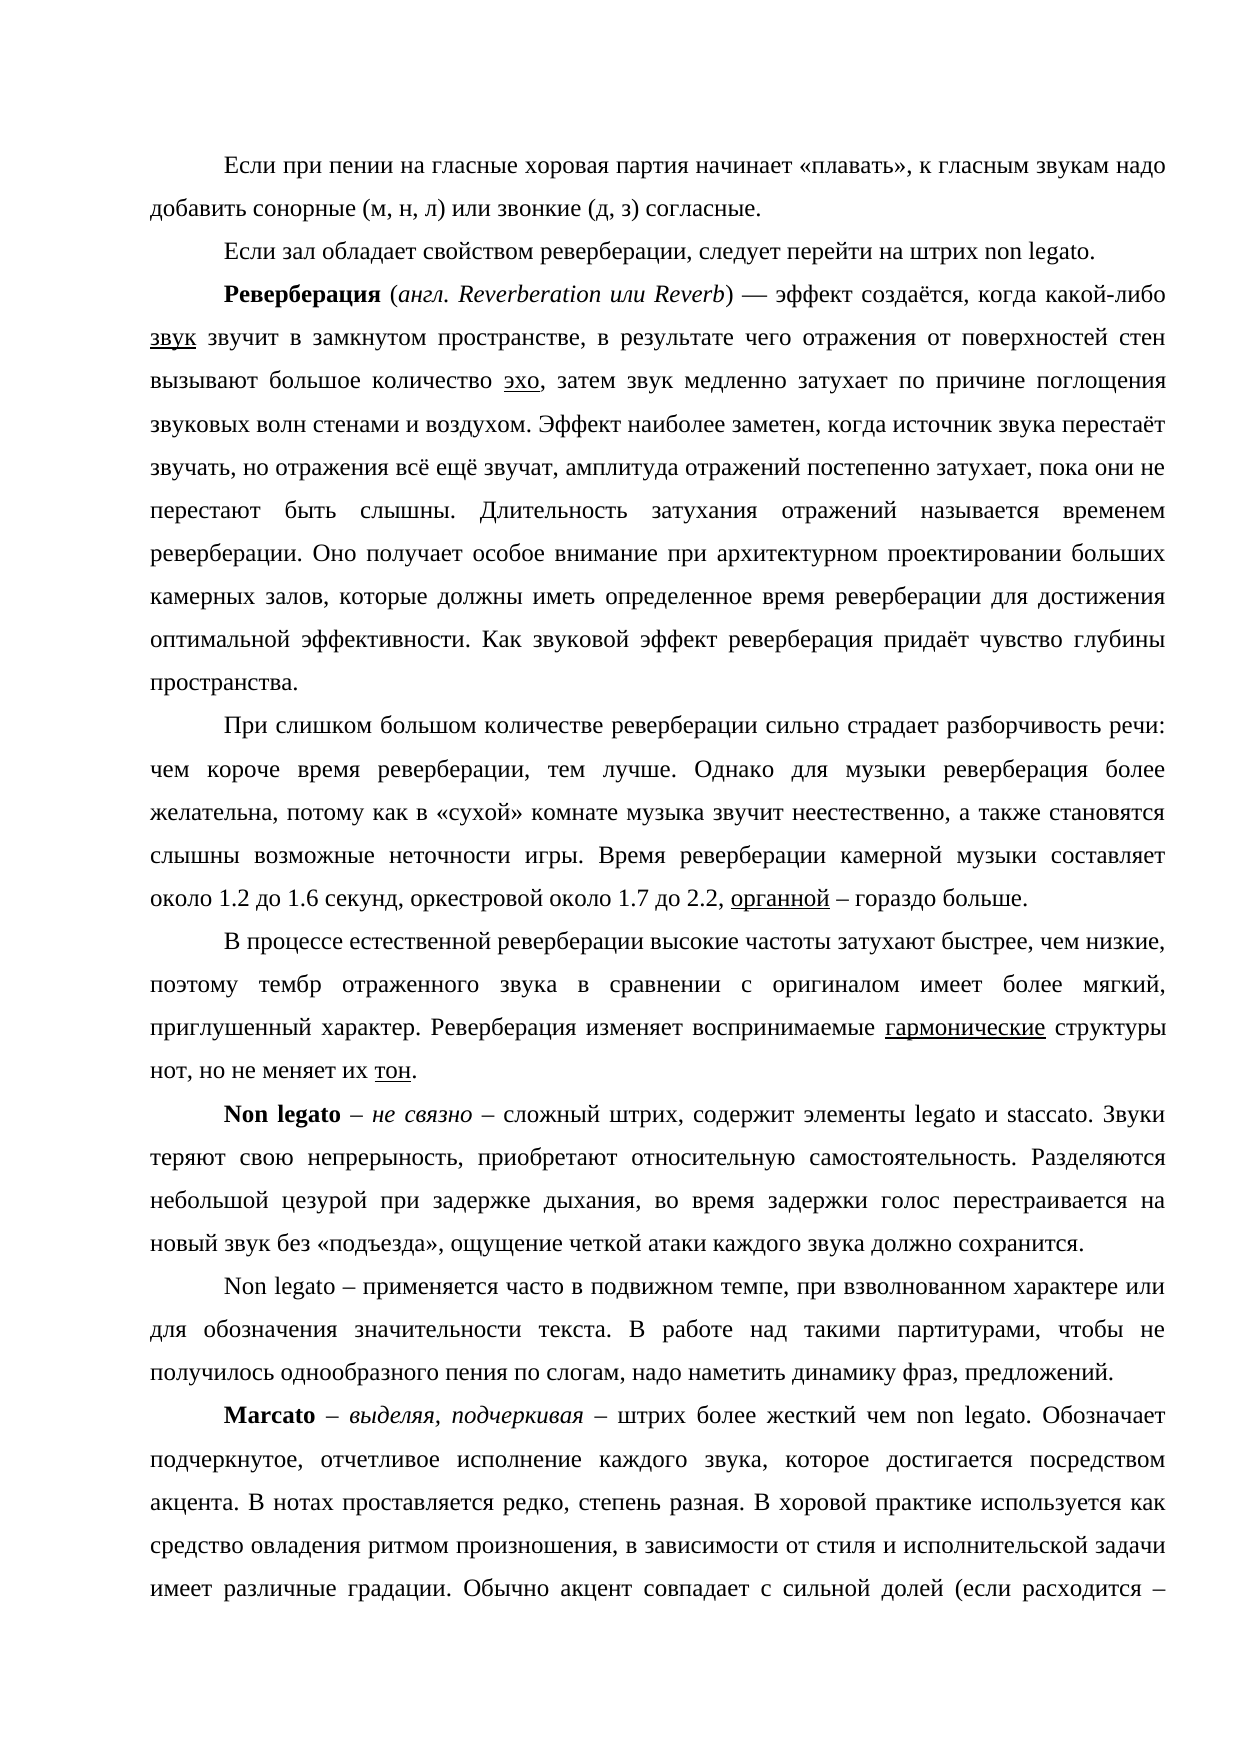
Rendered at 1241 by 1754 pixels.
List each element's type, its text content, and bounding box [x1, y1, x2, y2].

text Non legato – применяется часто в подвижном темпе, при взволнованном характере или для обозначения значительности текста. В работе над такими партитурами, чтобы не получилось однообразного пения по слогам, надо наметить динамику фраз, предложений. [150, 1271, 1167, 1386]
text В процессе естественной реверберации высокие частоты затухают быстрее, чем низкие, поэтому тембр отраженного звука в сравнении с оригиналом имеет более мягкий, приглушенный характер. Реверберация изменяет воспринимаемые гармонические структуры нот, но не меняет их тон. [150, 926, 1167, 1084]
text Если при пении на гласные хоровая партия начинает «плавать», к гласным звукам надо добавить сонорные (м, н, л) или звонкие (д, з) согласные. [150, 150, 1167, 222]
text Реверберация (англ. Reverberation или Reverb) — эффект создаётся, когда какой-либо звук звучит в замкнутом пространстве, в результате чего отражения от поверхностей стен вызывают большое количество эхо, затем звук медленно затухает по причине поглощения звуковых волн стенами и воздухом. Эффект наиболее заметен, когда источник звука перестаёт звучать, но отражения всё ещё звучат, амплитуда отражений постепенно затухает, пока они не перестают быть слышны. Длительность затухания отражений называется временем реверберации. Оно получает особое внимание при архитектурном проектировании больших камерных залов, которые должны иметь определенное время реверберации для достижения оптимальной эффективности. Как звуковой эффект реверберация придаёт чувство глубины пространства. [150, 279, 1167, 696]
text Если зал обладает свойством реверберации, следует перейти на штрих non legato. [150, 236, 1167, 265]
text При слишком большом количестве реверберации сильно страдает разборчивость речи: чем короче время реверберации, тем лучше. Однако для музыки реверберация более желательна, потому как в «сухой» комнате музыка звучит неестественно, а также становятся слышны возможные неточности игры. Время реверберации камерной музыки составляет около 1.2 до 1.6 секунд, оркестровой около 1.7 до 2.2, органной – гораздо больше. [150, 711, 1167, 912]
text Non legato – не связно – сложный штрих, содержит элементы legato и staccato. Звуки теряют свою непрерыность, приобретают относительную самостоятельность. Разделяются небольшой цезурой при задержке дыхания, во время задержки голос перестраивается на новый звук без «подъезда», ощущение четкой атаки каждого звука должно сохранится. [150, 1099, 1167, 1257]
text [150, 1401, 1167, 1602]
